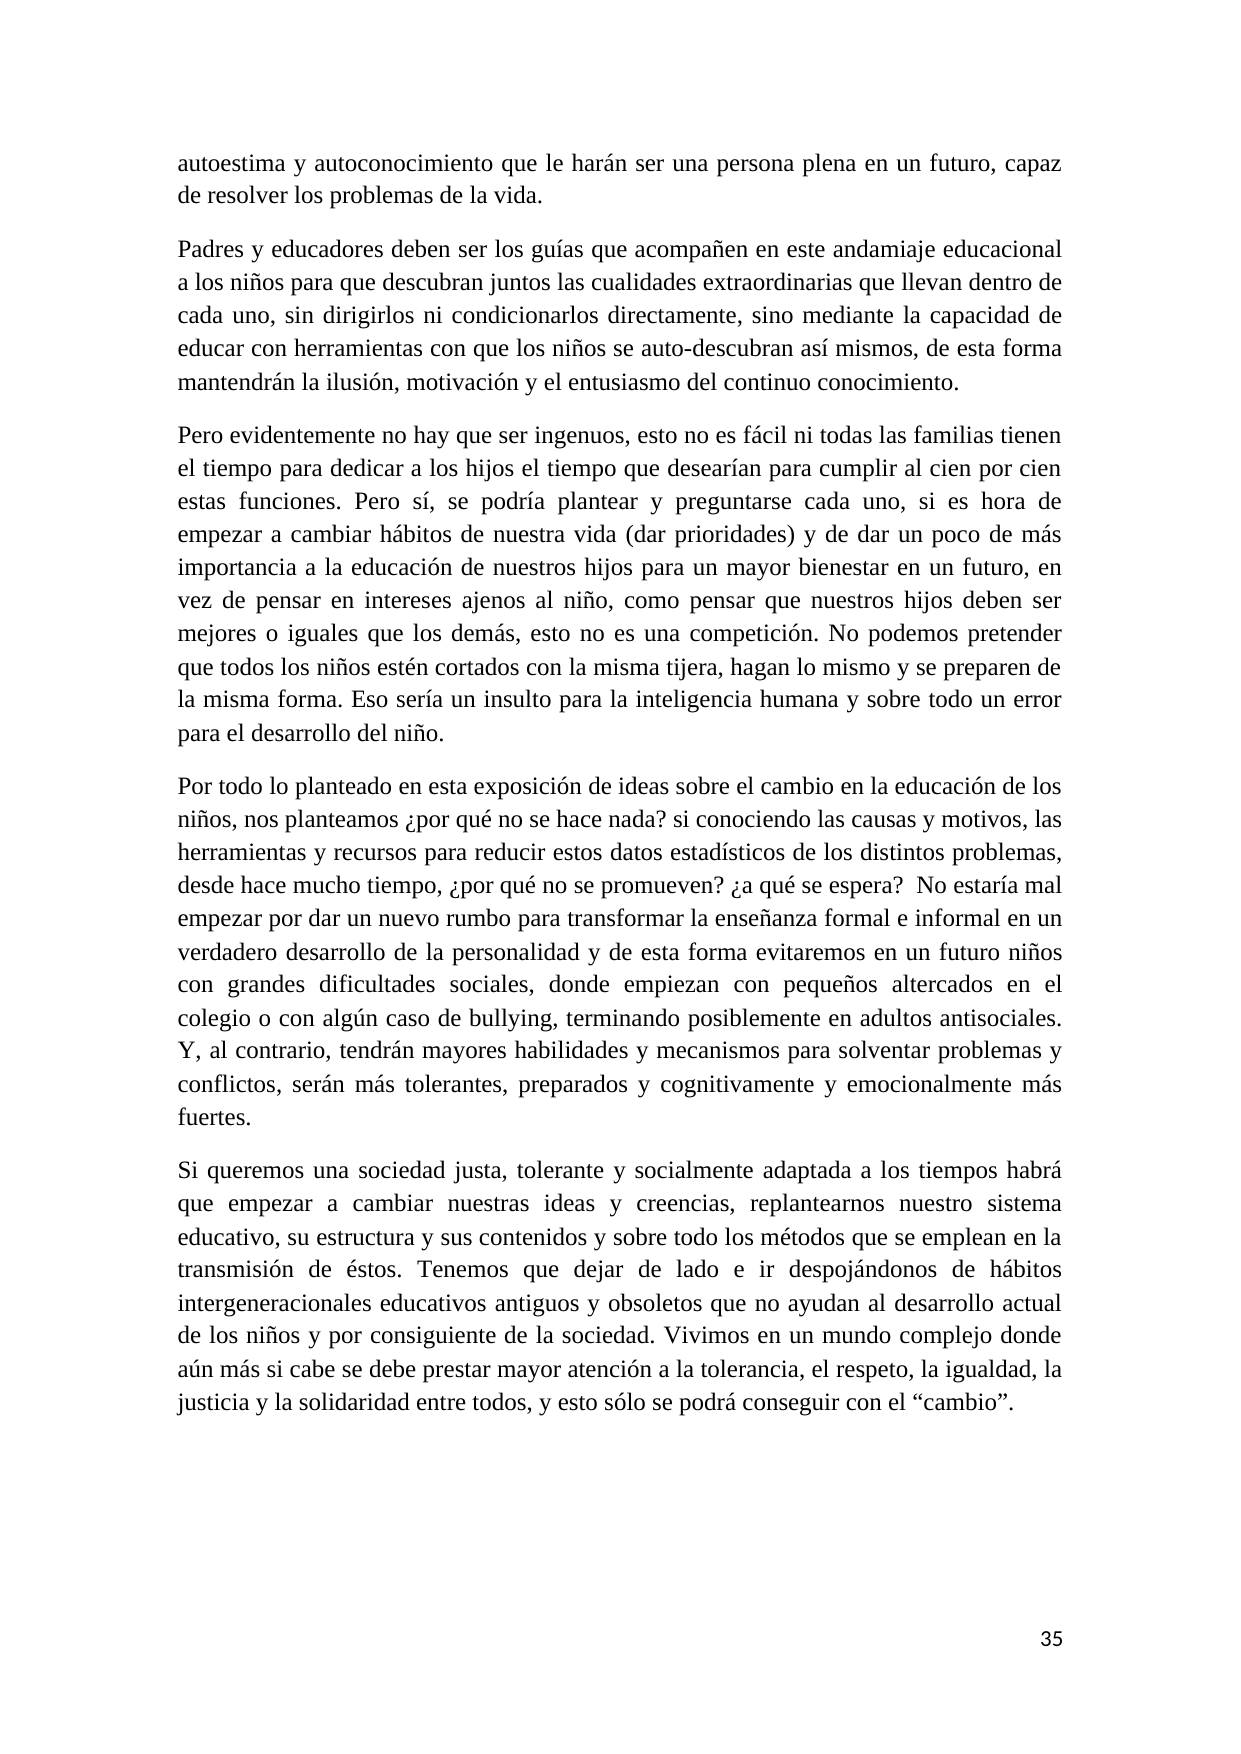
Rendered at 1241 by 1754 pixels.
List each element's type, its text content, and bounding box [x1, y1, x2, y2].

text Pero evidentemente no hay que ser ingenuos, esto no es fácil ni todas las familias tienen el tiempo para dedicar a los hijos el tiempo que desearían para cumplir al cien por cien estas funciones. Pero sí, se podría plantear y preguntarse cada uno, si es hora de empezar a cambiar hábitos de nuestra vida (dar prioridades) y de dar un poco de más importancia a la educación de nuestros hijos para un mayor bienestar en un futuro, en vez de pensar en intereses ajenos al niño, como pensar que nuestros hijos deben ser mejores o iguales que los demás, esto no es una competición. No podemos pretender que todos los niños estén cortados con la misma tijera, hagan lo mismo y se preparen de la misma forma. Eso sería un insulto para la inteligencia humana y sobre todo un error para el desarrollo del niño. [177, 420, 1063, 746]
text Si queremos una sociedad justa, tolerante y socialmente adaptada a los tiempos habrá que empezar a cambiar nuestras ideas y creencias, replantearnos nuestro sistema educativo, su estructura y sus contenidos y sobre todo los métodos que se emplean en la transmisión de éstos. Tenemos que dejar de lado e ir despojándonos de hábitos intergeneracionales educativos antiguos y obsoletos que no ayudan al desarrollo actual de los niños y por consiguiente de la sociedad. Vivimos en un mundo complejo donde aún más si cabe se debe prestar mayor atención a la tolerancia, el respeto, la igualdad, la justicia y la solidaridad entre todos, y esto sólo se podrá conseguir con el “cambio”. [177, 1156, 1063, 1415]
text Por todo lo planteado en esta exposición de ideas sobre el cambio en la educación de los niños, nos planteamos ¿por qué no se hace nada? si conociendo las causas y motivos, las herramientas y recursos para reducir estos datos estadísticos de los distintos problemas, desde hace mucho tiempo, ¿por qué no se promueven? ¿a qué se espera? No estaría mal empezar por dar un nuevo rumbo para transformar la enseñanza formal e informal en un verdadero desarrollo de la personalidad y de esta forma evitaremos en un futuro niños con grandes dificultades sociales, donde empiezan con pequeños altercados en el colegio o con algún caso de bullying, terminando posiblemente en adultos antisociales. Y, al contrario, tendrán mayores habilidades y mecanismos para solventar problemas y conflictos, serán más tolerantes, preparados y cognitivamente y emocionalmente más fuertes. [177, 771, 1063, 1130]
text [177, 148, 1063, 209]
text Padres y educadores deben ser los guías que acompañen en este andamiaje educacional a los niños para que descubran juntos las cualidades extraordinarias que llevan dentro de cada uno, sin dirigirlos ni condicionarlos directamente, sino mediante la capacidad de educar con herramientas con que los niños se auto-descubran así mismos, de esta forma mantendrán la ilusión, motivación y el entusiasmo del continuo conocimiento. [177, 234, 1063, 395]
